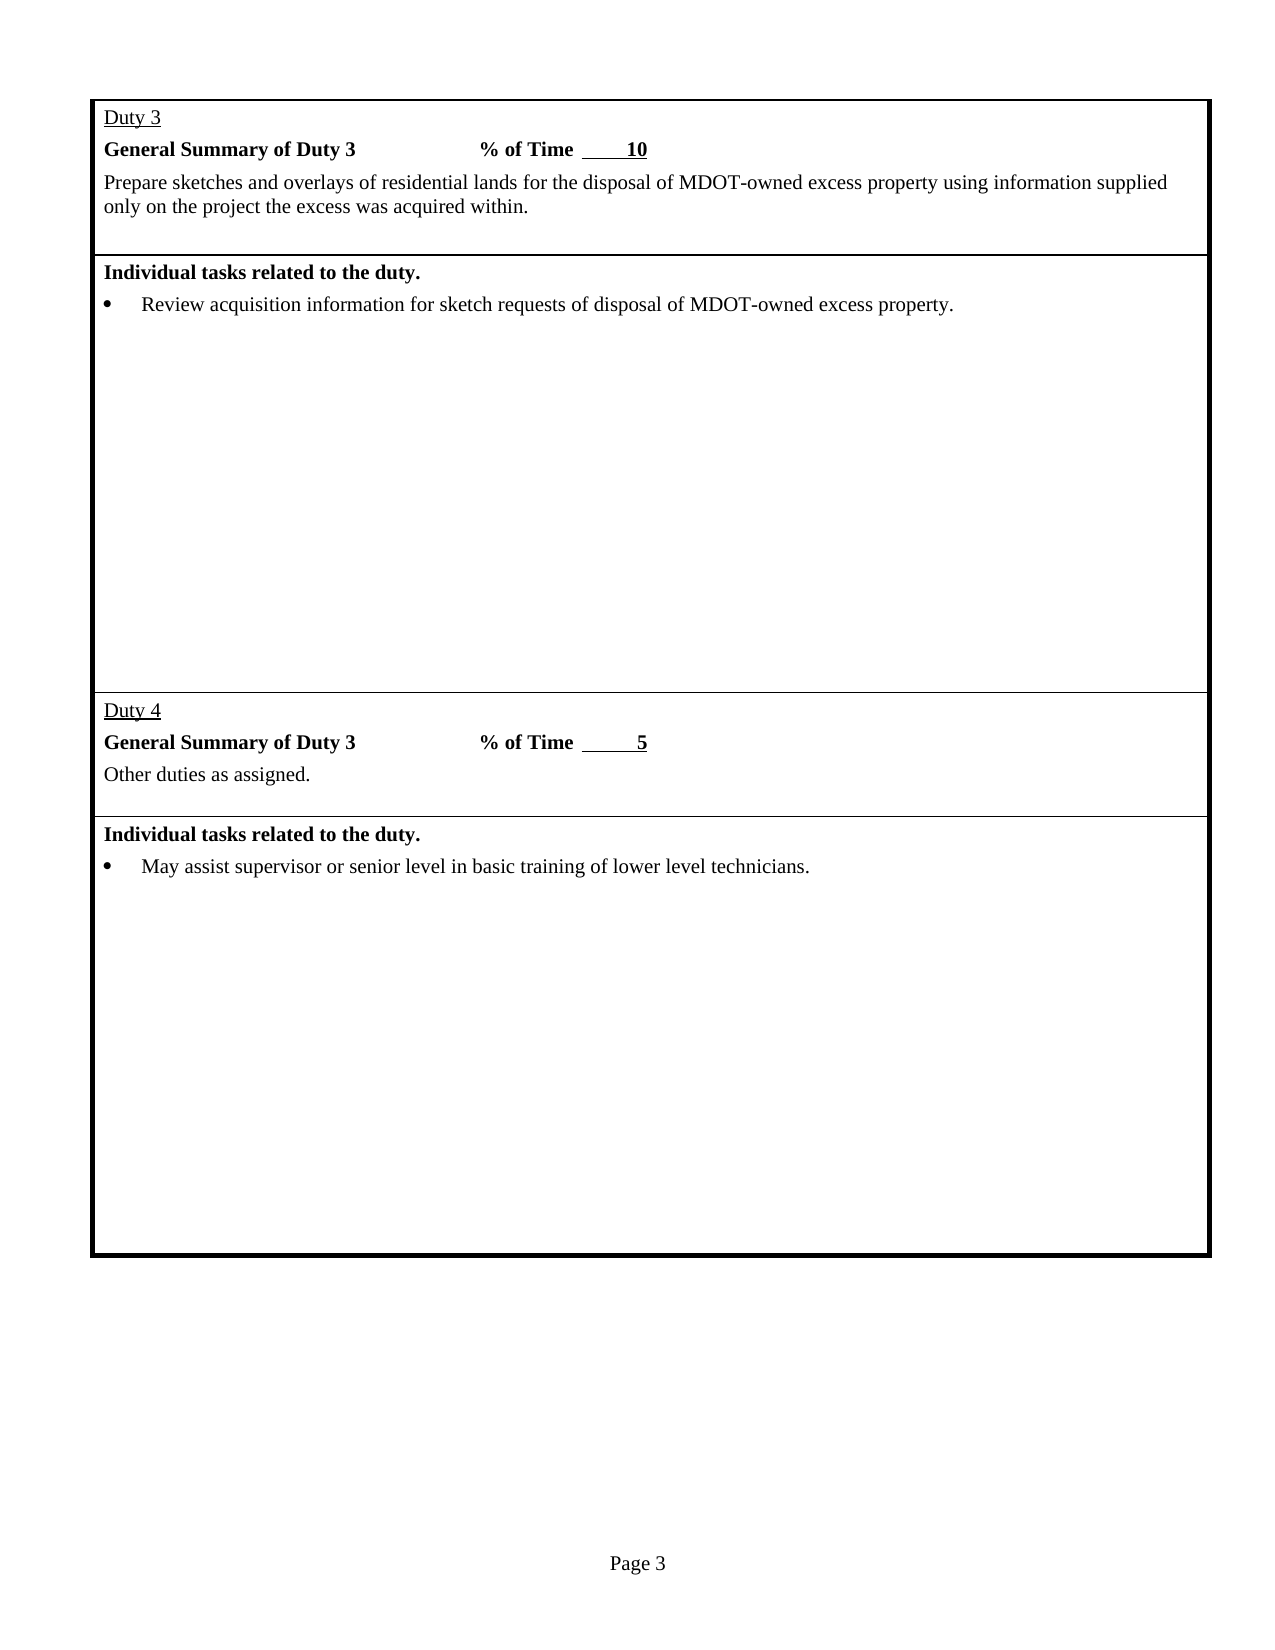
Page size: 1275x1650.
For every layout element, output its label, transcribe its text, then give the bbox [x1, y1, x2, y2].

table_cell Duty 4 General Summary of Duty 3 % of Time 5 Other duties as assigned. [95, 693, 1207, 816]
table_cell Individual tasks related to the duty. Review acquisition information for sketch requests of disposal of MDOT-owned excess property. [95, 256, 1207, 692]
table_cell Individual tasks related to the duty. May assist supervisor or senior level in basic training of lower level technicians. [95, 817, 1207, 1253]
table_cell Duty 3 General Summary of Duty 3 % of Time 10 Prepare sketches and overlays of residential lands for the disposal of MDOT-owned excess property using information supplied only on the project the excess was acquired within. [95, 101, 1207, 254]
